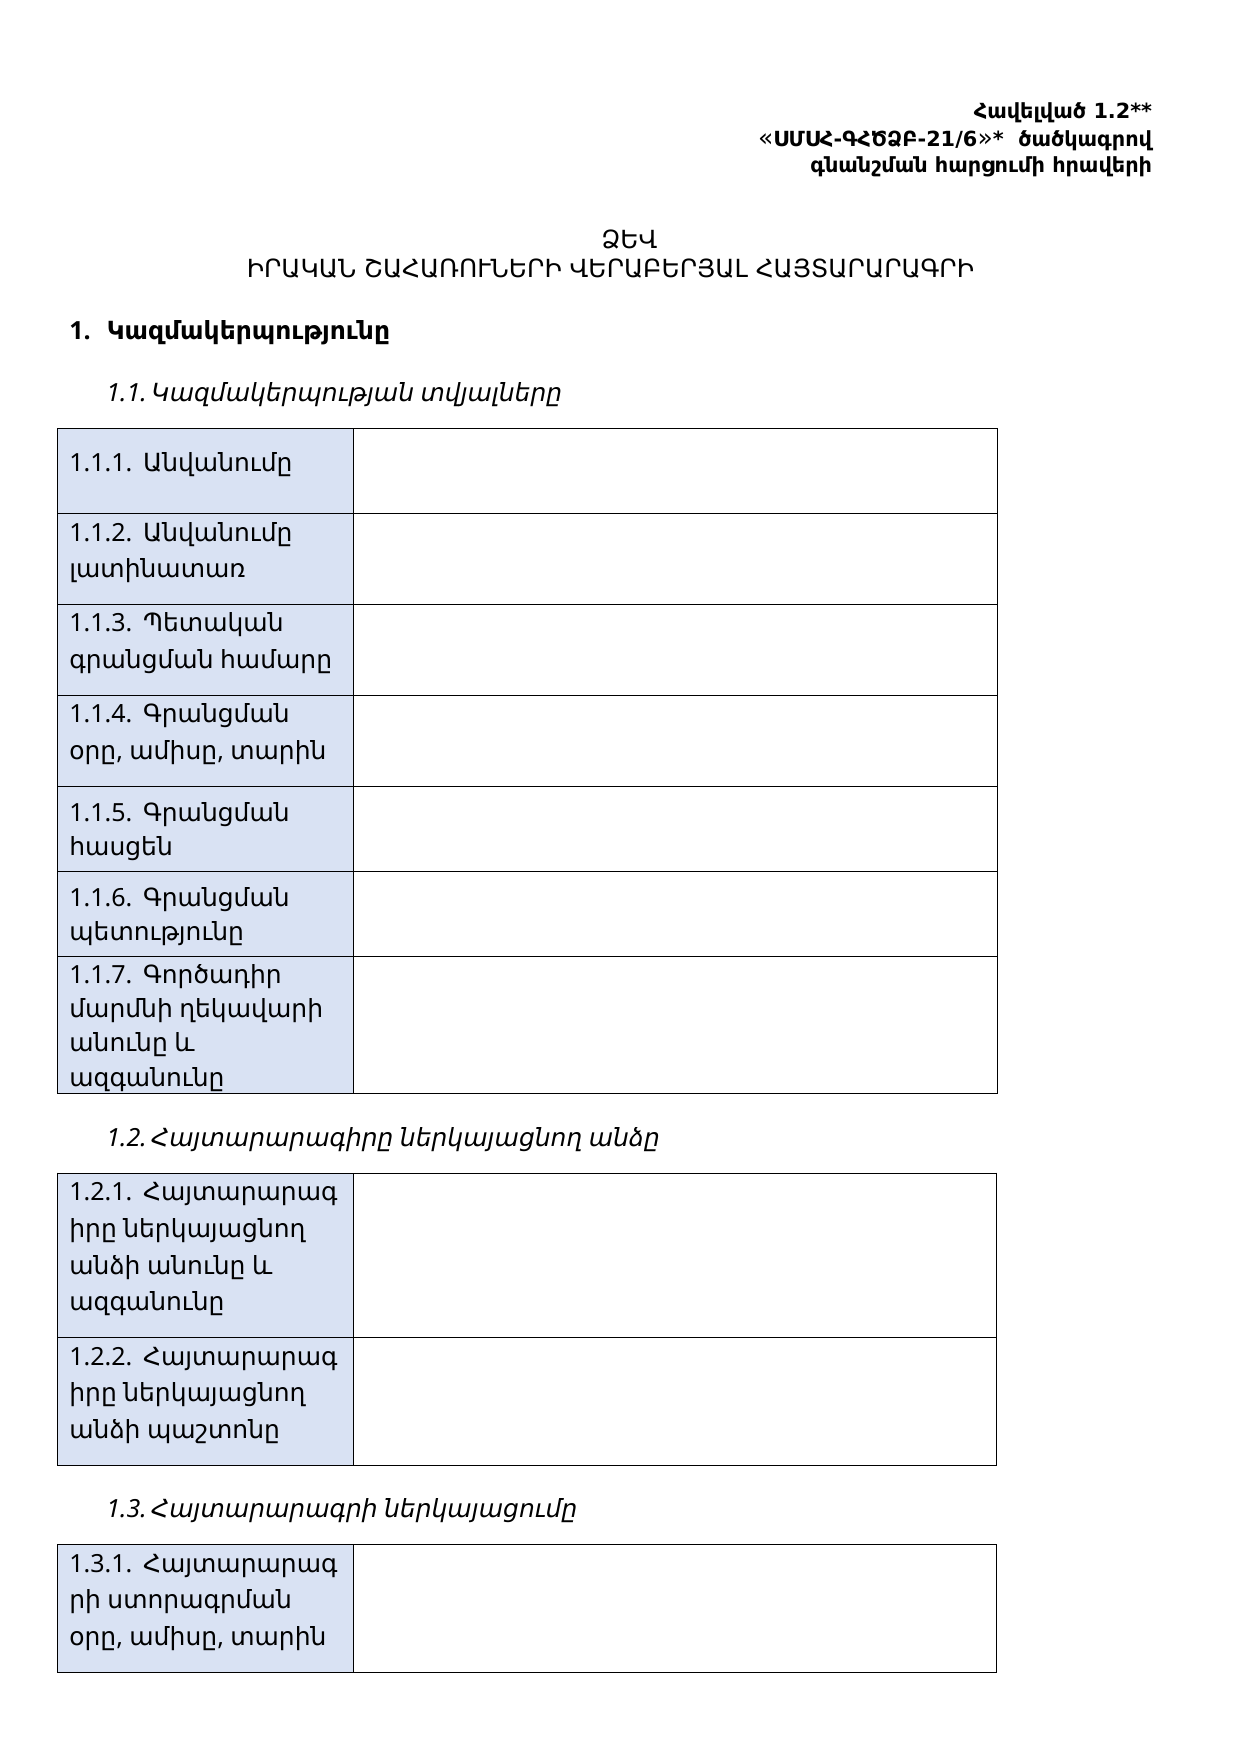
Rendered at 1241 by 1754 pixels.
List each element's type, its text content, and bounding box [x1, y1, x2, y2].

text «ՍՄՍՀ-ԳՀԾՁԲ-21/6»* ծածկագրով [69, 123, 1152, 153]
table_header [354, 1545, 996, 1672]
table_cell [354, 787, 997, 871]
table_cell [354, 872, 997, 956]
table_cell [354, 514, 997, 604]
table_cell Անվանումը լատինատառ [58, 514, 353, 604]
table_cell [354, 696, 997, 786]
text ԻՐԱԿԱՆ ՇԱՀԱՌՈՒՆԵՐԻ ՎԵՐԱԲԵՐՅԱԼ ՀԱՅՏԱՐԱՐԱԳՐԻ [69, 254, 1152, 284]
list Հայտարարագիրը ներկայացնող անձը [106, 1119, 1152, 1153]
text Հավելված 1.2** [69, 99, 1152, 123]
table_cell Գրանցման հասցեն [58, 787, 353, 871]
table_cell [354, 957, 997, 1093]
list Հայտարարագրի ներկայացումը [106, 1491, 1152, 1525]
table_header Հայտարարագրի ստորագրման օրը, ամիսը, տարին [58, 1545, 353, 1672]
list Կազմակերպության տվյալները [106, 375, 1152, 409]
text ՁԵՎ [69, 225, 1152, 254]
table_header [354, 1174, 996, 1337]
table_header Հայտարարագիրը ներկայացնող անձի անունը և ազգանունը [58, 1174, 353, 1337]
table_cell [354, 1338, 996, 1465]
table_cell Գործադիր մարմնի ղեկավարի անունը և ազգանունը [58, 957, 353, 1093]
table_cell Գրանցման պետությունը [58, 872, 353, 956]
table_cell Գրանցման օրը, ամիսը, տարին [58, 696, 353, 786]
table_cell [354, 605, 997, 695]
table_header Անվանումը [58, 429, 353, 513]
table_cell Հայտարարագիրը ներկայացնող անձի պաշտոնը [58, 1338, 353, 1465]
table_cell Պետական գրանցման համարը [58, 605, 353, 695]
table_header [354, 429, 997, 513]
text գնանշման հարցումի հրավերի [69, 153, 1152, 177]
list Կազմակերպությունը [69, 313, 1152, 347]
